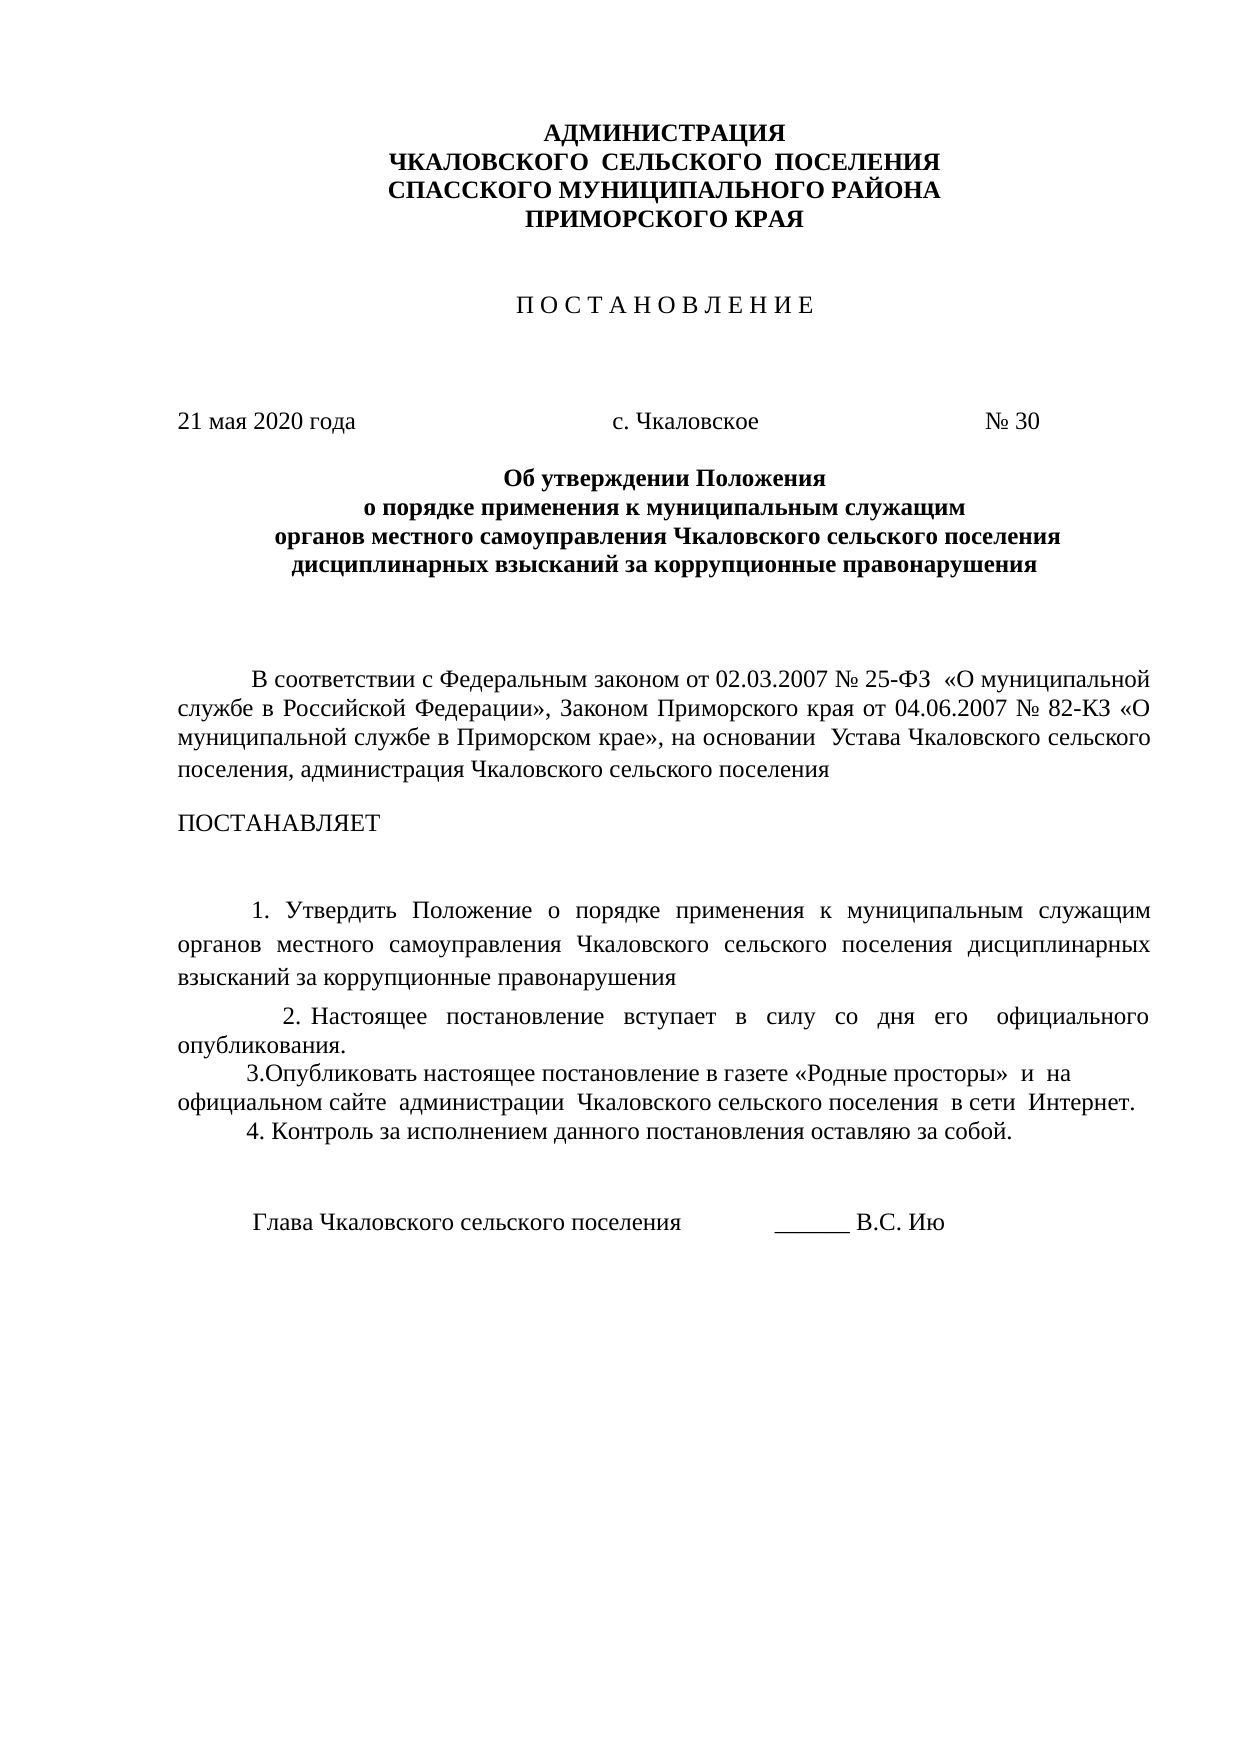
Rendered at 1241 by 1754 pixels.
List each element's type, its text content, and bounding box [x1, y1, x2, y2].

text АДМИНИСТРАЦИЯ [177, 118, 1152, 147]
text ПРИМОРСКОГО КРАЯ [177, 204, 1152, 233]
text о порядке применения к муниципальным служащим [177, 492, 1152, 521]
text Об утверждении Положения [177, 463, 1152, 492]
text Глава Чкаловского сельского поселения ______ В.С. Ию [177, 1207, 1152, 1235]
subtitle 1. Утвердить Положение о порядке применения к муниципальным служащим органов местного самоуправления Чкаловского сельского поселения дисциплинарных взысканий за коррупционные правонарушения [177, 896, 1152, 990]
text 21 мая 2020 года с. Чкаловское № 30 [177, 406, 1152, 434]
text СПАССКОГО МУНИЦИПАЛЬНОГО РАЙОНА [177, 176, 1152, 204]
text 2. Настоящее постановление вступает в силу со дня его официального опубликования. [177, 1001, 1152, 1058]
text ПОСТАНАВЛЯЕТ [177, 808, 1152, 837]
text П О С Т А Н О В Л Е Н И Е [177, 291, 1152, 319]
text 3.Опубликовать настоящее постановление в газете «Родные просторы» и на официальном сайте администрации Чкаловского сельского поселения в сети Интернет. [148, 1058, 1152, 1116]
text органов местного самоуправления Чкаловского сельского поселения дисциплинарных взысканий за коррупционные правонарушения [177, 521, 1152, 578]
text 4. Контроль за исполнением данного постановления оставляю за собой. [148, 1116, 1152, 1145]
text ЧКАЛОВСКОГО СЕЛЬСКОГО ПОСЕЛЕНИЯ [177, 147, 1152, 176]
subtitle В соответствии с Федеральным законом от 02.03.2007 № 25-ФЗ «О муниципальной службе в Российской Федерации», Законом Приморского края от 04.06.2007 № 82-КЗ «О муниципальной службе в Приморском крае», на основании Устава Чкаловского сельского поселения, администрация Чкаловского сельского поселения [177, 664, 1152, 784]
